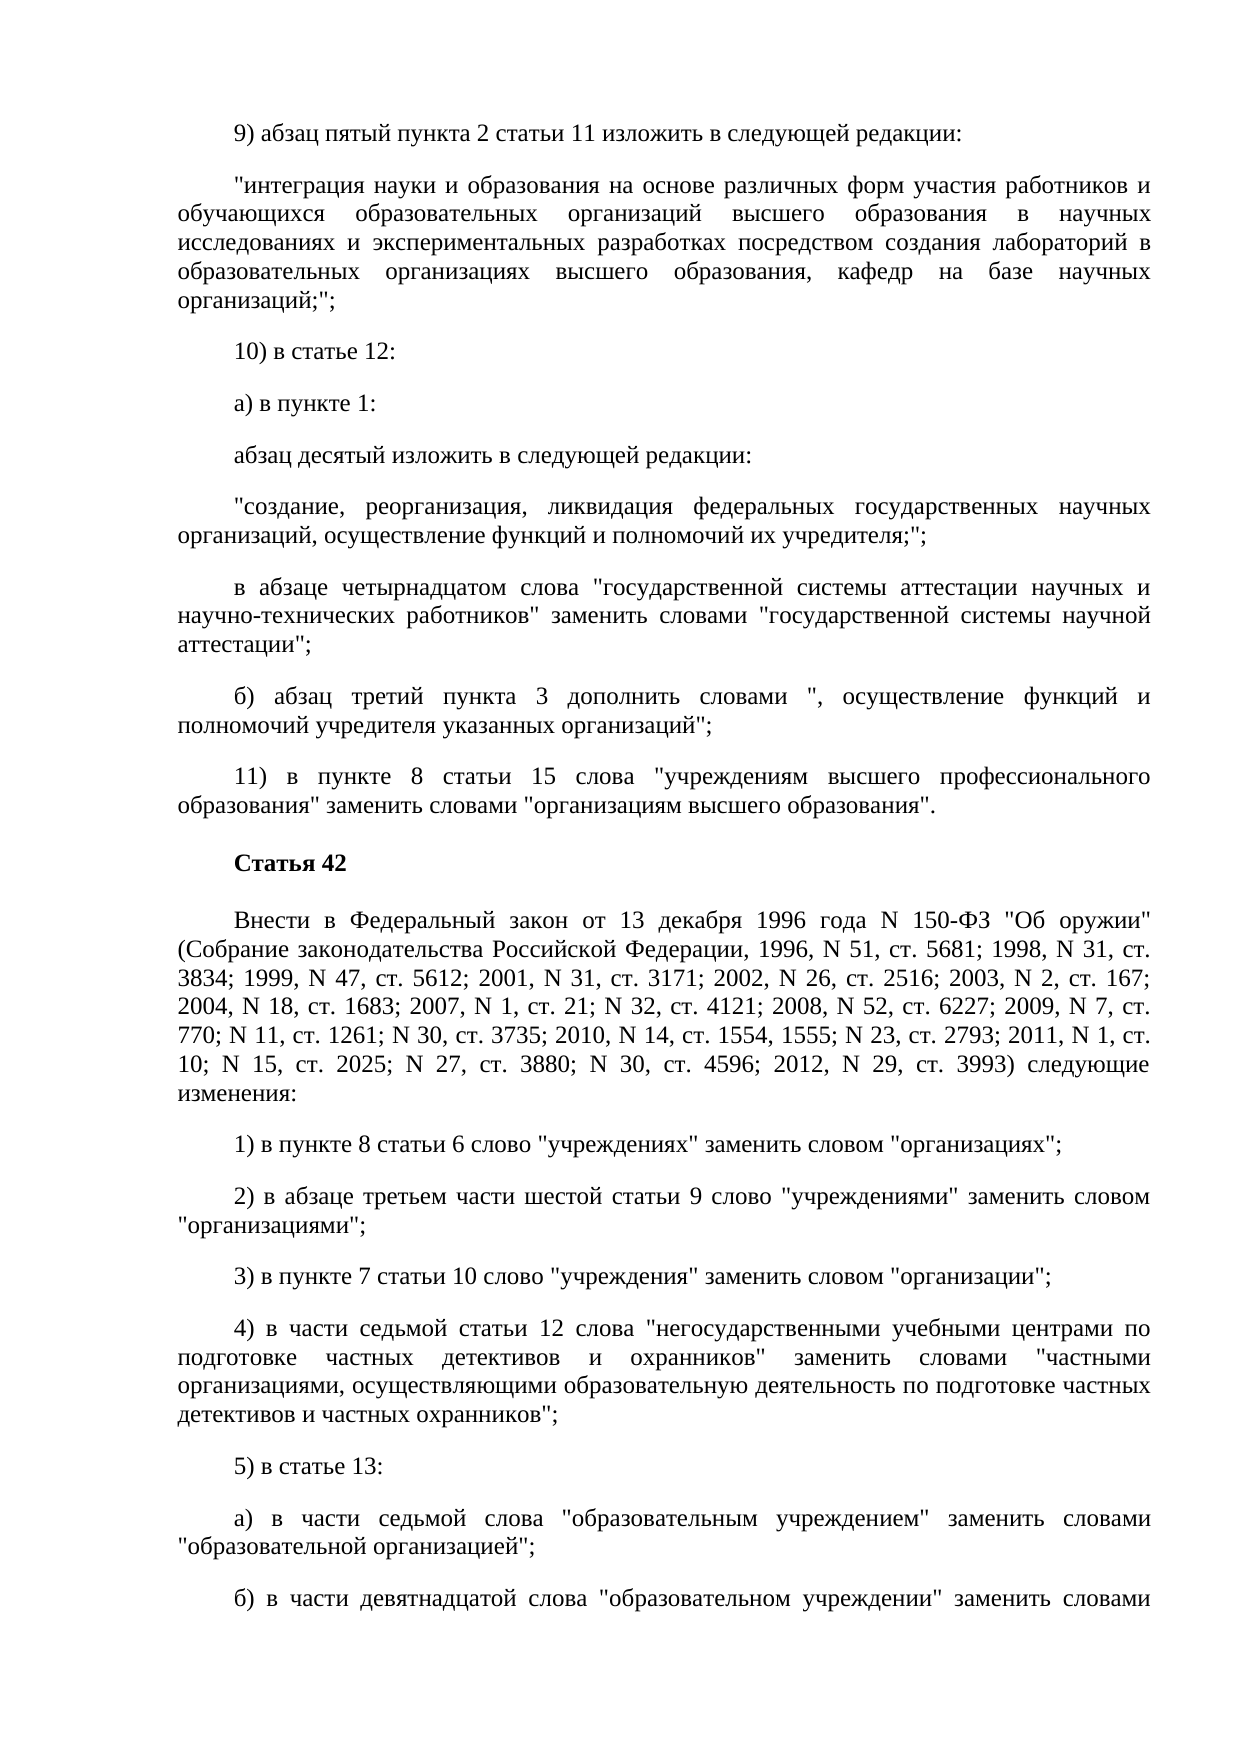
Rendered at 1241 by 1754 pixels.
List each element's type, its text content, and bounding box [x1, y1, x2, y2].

text 11) в пункте 8 статьи 15 слова "учреждениям высшего профессионального образования" заменить словами "организациям высшего образования". [177, 761, 1152, 819]
text абзац десятый изложить в следующей редакции: [177, 440, 1152, 468]
text 9) абзац пятый пункта 2 статьи 11 изложить в следующей редакции: [177, 118, 1152, 147]
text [177, 1583, 1152, 1612]
text "интеграция науки и образования на основе различных форм участия работников и обучающихся образовательных организаций высшего образования в научных исследованиях и экспериментальных разработках посредством создания лабораторий в образовательных организациях высшего образования, кафедр на базе научных организаций;"; [177, 170, 1152, 313]
text 3) в пункте 7 статьи 10 слово "учреждения" заменить словом "организации"; [177, 1261, 1152, 1290]
text в абзаце четырнадцатом слова "государственной системы аттестации научных и научно-технических работников" заменить словами "государственной системы научной аттестации"; [177, 572, 1152, 658]
text 5) в статье 13: [177, 1451, 1152, 1480]
text а) в пункте 1: [177, 388, 1152, 417]
text "создание, реорганизация, ликвидация федеральных государственных научных организаций, осуществление функций и полномочий их учредителя;"; [177, 491, 1152, 549]
text Внести в Федеральный закон от 13 декабря 1996 года N 150-ФЗ "Об оружии" (Собрание законодательства Российской Федерации, 1996, N 51, ст. 5681; 1998, N 31, ст. 3834; 1999, N 47, ст. 5612; 2001, N 31, ст. 3171; 2002, N 26, ст. 2516; 2003, N 2, ст. 167; 2004, N 18, ст. 1683; 2007, N 1, ст. 21; N 32, ст. 4121; 2008, N 52, ст. 6227; 2009, N 7, ст. 770; N 11, ст. 1261; N 30, ст. 3735; 2010, N 14, ст. 1554, 1555; N 23, ст. 2793; 2011, N 1, ст. 10; N 15, ст. 2025; N 27, ст. 3880; N 30, ст. 4596; 2012, N 29, ст. 3993) следующие изменения: [177, 905, 1152, 1106]
text 1) в пункте 8 статьи 6 слово "учреждениях" заменить словом "организациях"; [177, 1129, 1152, 1158]
text б) абзац третий пункта 3 дополнить словами ", осуществление функций и полномочий учредителя указанных организаций"; [177, 681, 1152, 738]
text 2) в абзаце третьем части шестой статьи 9 слово "учреждениями" заменить словом "организациями"; [177, 1181, 1152, 1238]
text 10) в статье 12: [177, 336, 1152, 365]
text а) в части седьмой слова "образовательным учреждением" заменить словами "образовательной организацией"; [177, 1503, 1152, 1560]
title Статья 42 [177, 848, 1152, 876]
text 4) в части седьмой статьи 12 слова "негосударственными учебными центрами по подготовке частных детективов и охранников" заменить словами "частными организациями, осуществляющими образовательную деятельность по подготовке частных детективов и частных охранников"; [177, 1313, 1152, 1428]
